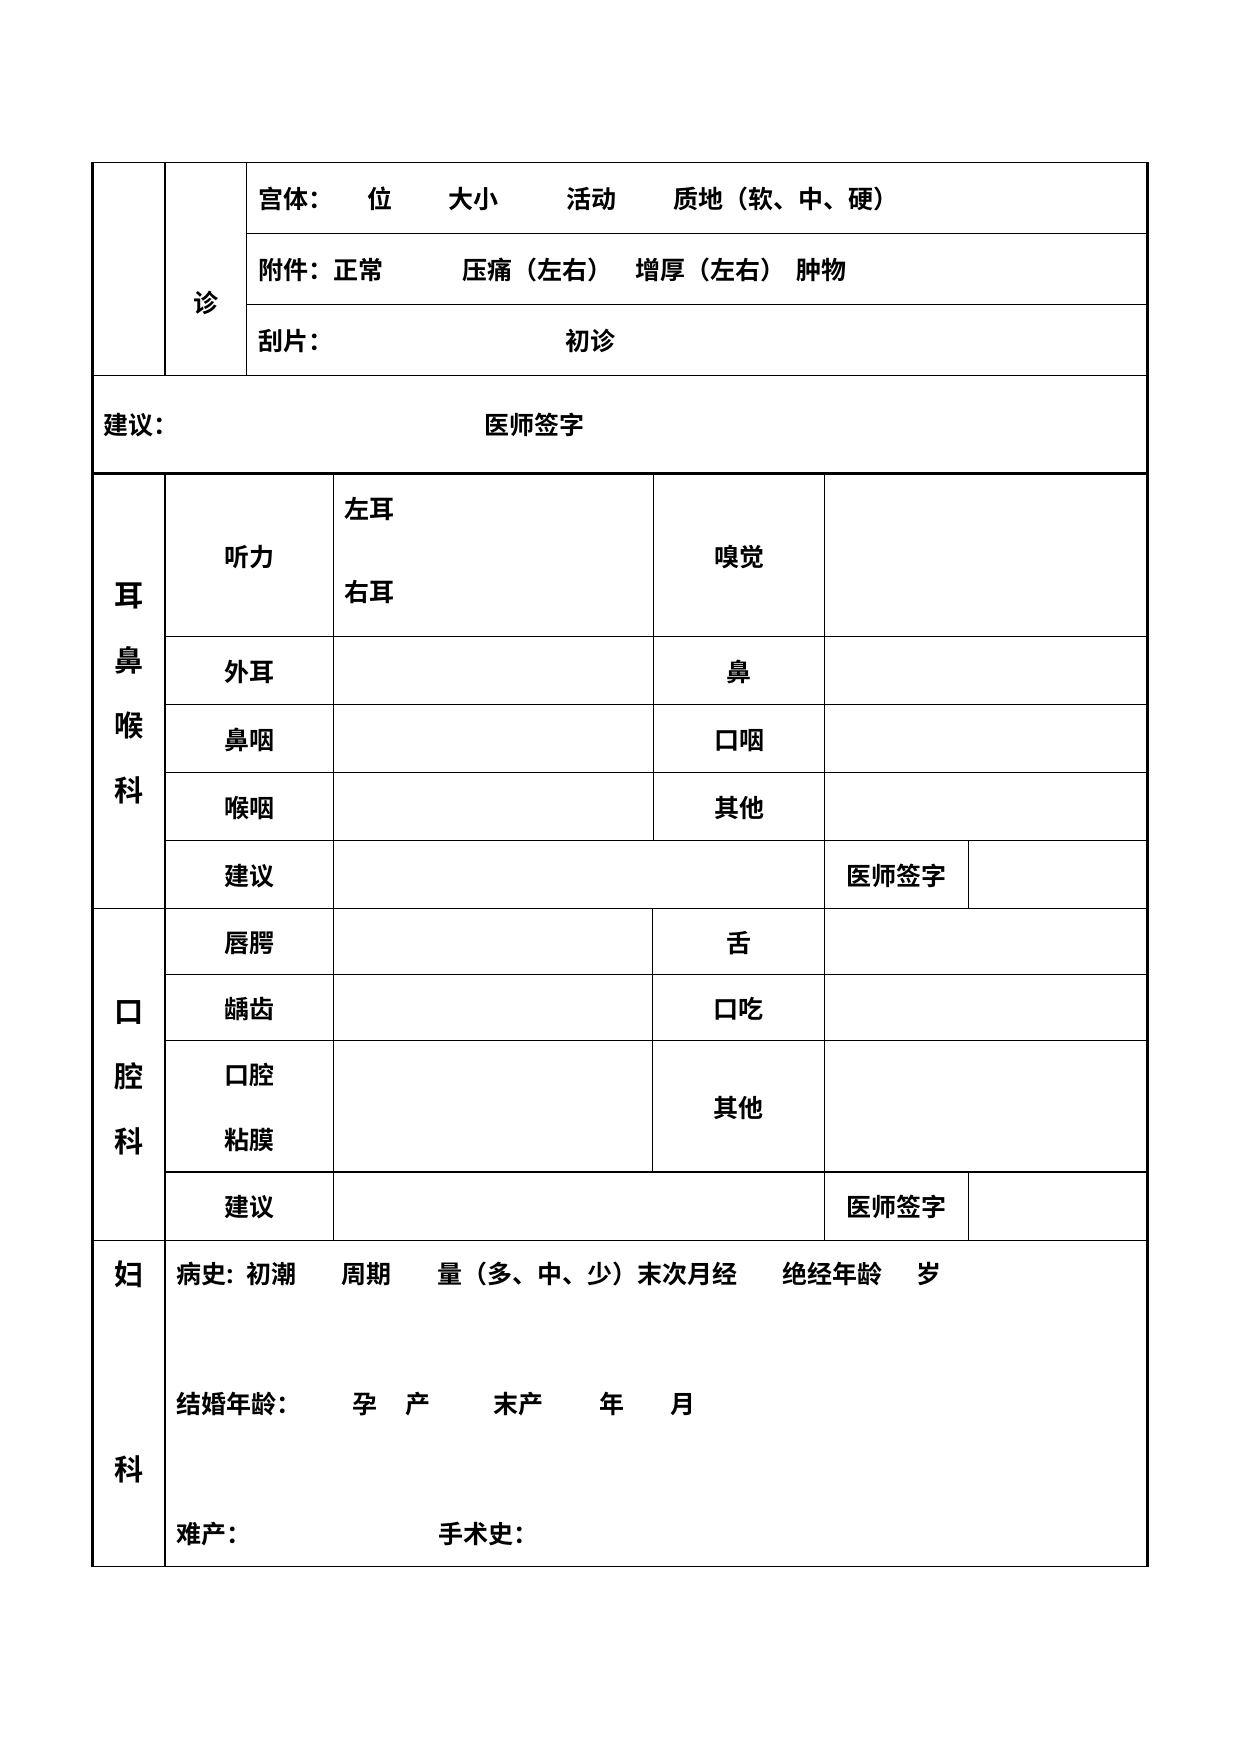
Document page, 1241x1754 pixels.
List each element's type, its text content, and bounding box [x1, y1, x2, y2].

table_cell 耳鼻喉科 [94, 475, 164, 908]
table_cell 建议： 医师签字 [94, 376, 1146, 472]
table_cell [334, 637, 653, 704]
table_cell 口咽 [654, 705, 824, 772]
table_cell [334, 705, 653, 772]
table_cell [969, 841, 1146, 908]
table_cell [334, 975, 652, 1040]
table_cell [825, 475, 1146, 636]
table_cell 医师签字 [825, 841, 968, 908]
table_cell [825, 705, 1146, 772]
table_cell 嗅觉 [654, 475, 824, 636]
table_cell 医师签字 [825, 1173, 968, 1239]
table_cell 口腔 粘膜 [166, 1041, 333, 1171]
table_cell 喉咽 [166, 773, 333, 840]
table_cell 口吃 [653, 975, 824, 1040]
table_cell [825, 1041, 1146, 1171]
table_cell 病史: 初潮 周期 量（多、中、少）末次月经 绝经年龄 岁 结婚年龄： 孕 产 末产 年 月 难产： 手术史： [166, 1241, 1146, 1566]
table_cell 外耳 [166, 637, 333, 704]
table_cell 宫体： 位 大小 活动 质地（软、中、硬） [247, 163, 1146, 233]
table_cell [825, 637, 1146, 704]
table_cell [825, 773, 1146, 840]
table_cell [825, 975, 1146, 1040]
table_cell 其他 [654, 773, 824, 840]
table_cell 龋齿 [166, 975, 333, 1040]
table_cell 其他 [653, 1041, 824, 1171]
table_cell 鼻 [654, 637, 824, 704]
table_cell [825, 909, 1146, 974]
table_cell 唇腭 [166, 909, 333, 974]
table_cell [969, 1173, 1146, 1239]
table_cell 口腔科 [94, 909, 164, 1239]
table_cell 妇 科 [94, 1241, 164, 1566]
table_cell 鼻咽 [166, 705, 333, 772]
table_cell [334, 1041, 652, 1171]
table_cell 舌 [653, 909, 824, 974]
table_cell 建议 [166, 841, 333, 908]
table_cell 刮片： 初诊 [247, 305, 1146, 374]
table_cell [334, 1173, 824, 1239]
table_cell 左耳 右耳 [334, 475, 653, 636]
table_cell 听力 [166, 475, 333, 636]
table_cell 建议 [166, 1173, 333, 1239]
table_cell [334, 909, 652, 974]
table_cell 附件：正常 压痛（左右） 增厚（左右） 肿物 [247, 234, 1146, 304]
table_cell [334, 773, 653, 840]
table_cell [334, 841, 824, 908]
